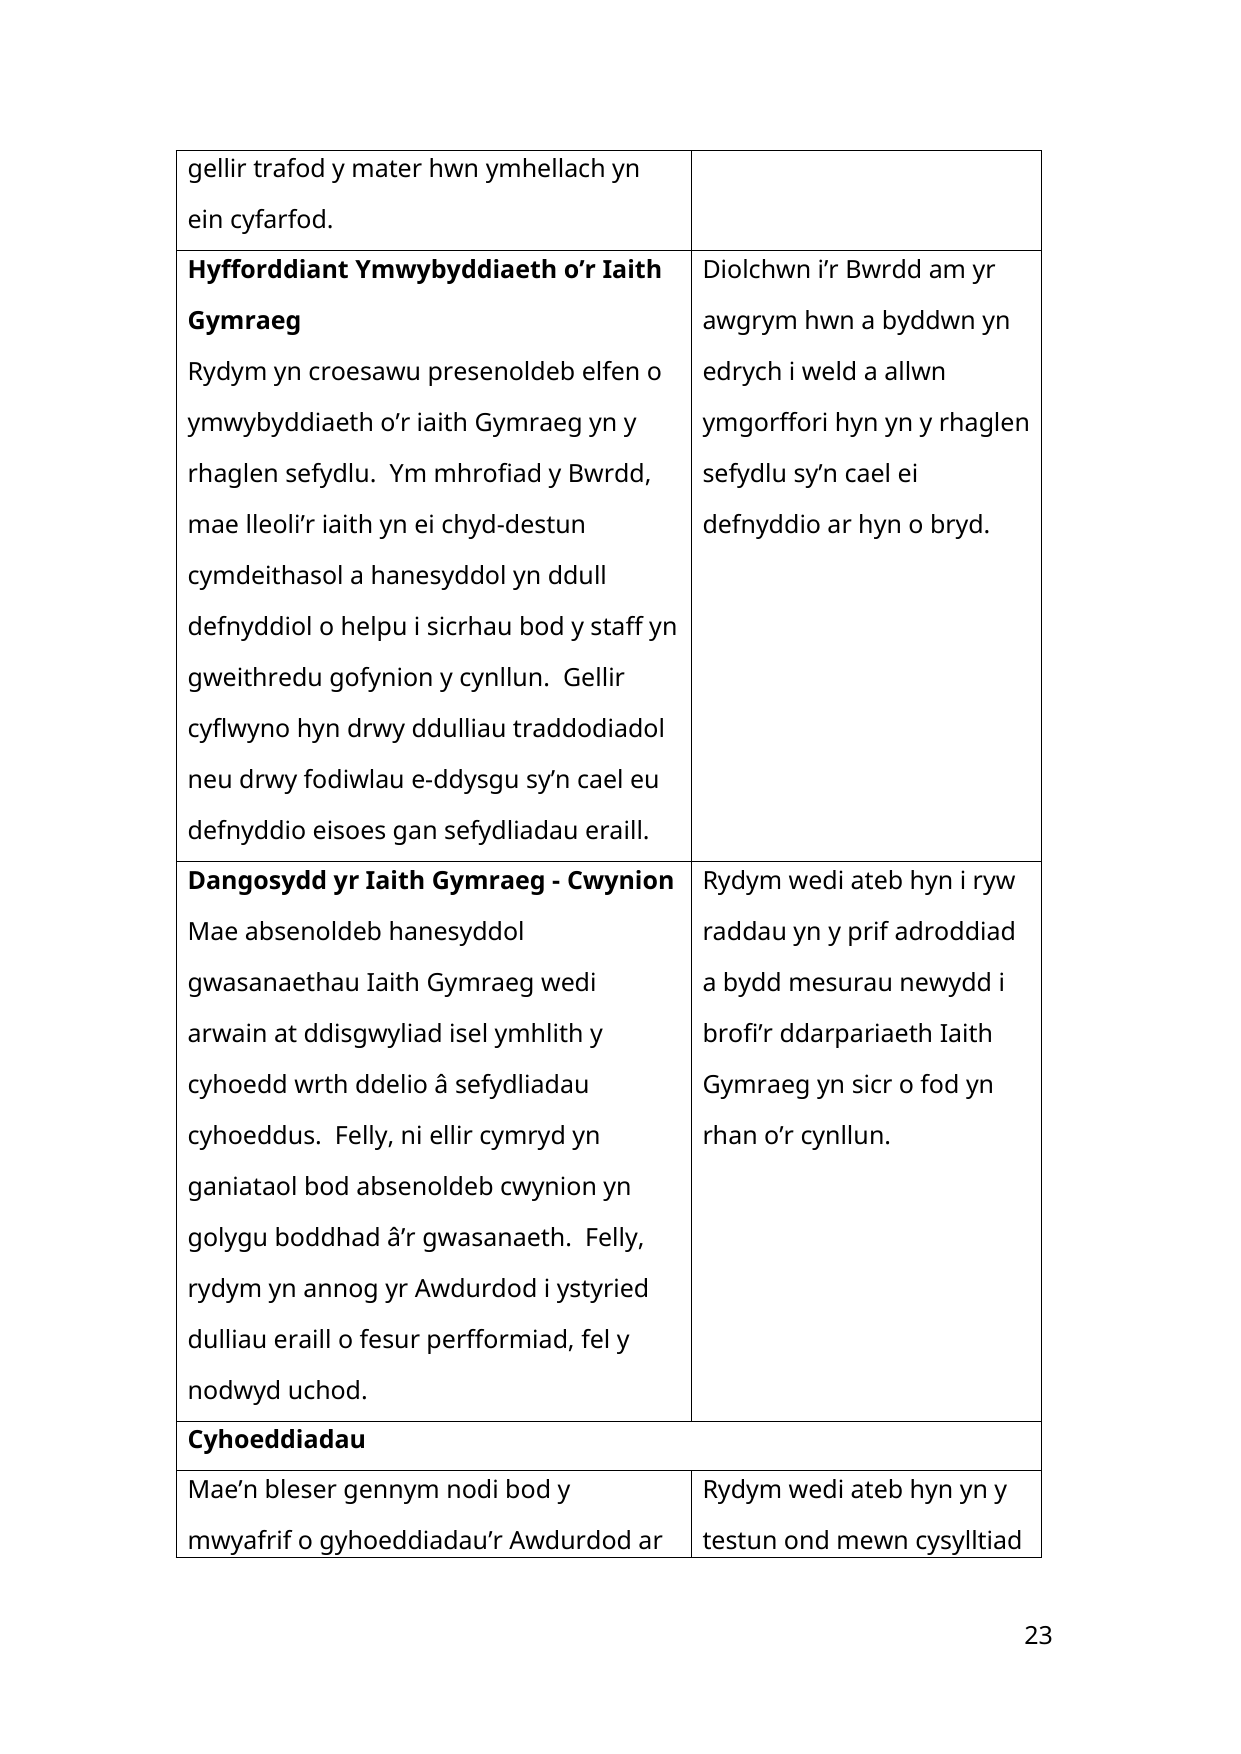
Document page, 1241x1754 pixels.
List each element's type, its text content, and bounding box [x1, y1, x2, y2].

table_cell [692, 1471, 1041, 1557]
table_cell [177, 1471, 691, 1557]
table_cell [177, 151, 691, 250]
table_cell Dangosydd yr Iaith Gymraeg - Cwynion Mae absenoldeb hanesyddol gwasanaethau Iaith Gymraeg wedi arwain at ddisgwyliad isel ymhlith y cyhoedd wrth ddelio â sefydliadau cyhoeddus. Felly, ni ellir cymryd yn ganiataol bod absenoldeb cwynion yn golygu boddhad â’r gwasanaeth. Felly, rydym yn annog yr Awdurdod i ystyried dulliau eraill o fesur perfformiad, fel y nodwyd uchod. [177, 862, 691, 1421]
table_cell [692, 151, 1041, 250]
table_cell Diolchwn i’r Bwrdd am yr awgrym hwn a byddwn yn edrych i weld a allwn ymgorffori hyn yn y rhaglen sefydlu sy’n cael ei defnyddio ar hyn o bryd. [692, 251, 1041, 861]
table_cell Hyfforddiant Ymwybyddiaeth o’r Iaith Gymraeg Rydym yn croesawu presenoldeb elfen o ymwybyddiaeth o’r iaith Gymraeg yn y rhaglen sefydlu. Ym mhrofiad y Bwrdd, mae lleoli’r iaith yn ei chyd-destun cymdeithasol a hanesyddol yn ddull defnyddiol o helpu i sicrhau bod y staff yn gweithredu gofynion y cynllun. Gellir cyflwyno hyn drwy ddulliau traddodiadol neu drwy fodiwlau e-ddysgu sy’n cael eu defnyddio eisoes gan sefydliadau eraill. [177, 251, 691, 861]
table_cell Cyhoeddiadau [177, 1422, 1041, 1470]
table_cell Rydym wedi ateb hyn i ryw raddau yn y prif adroddiad a bydd mesurau newydd i brofi’r ddarpariaeth Iaith Gymraeg yn sicr o fod yn rhan o’r cynllun. [692, 862, 1041, 1421]
